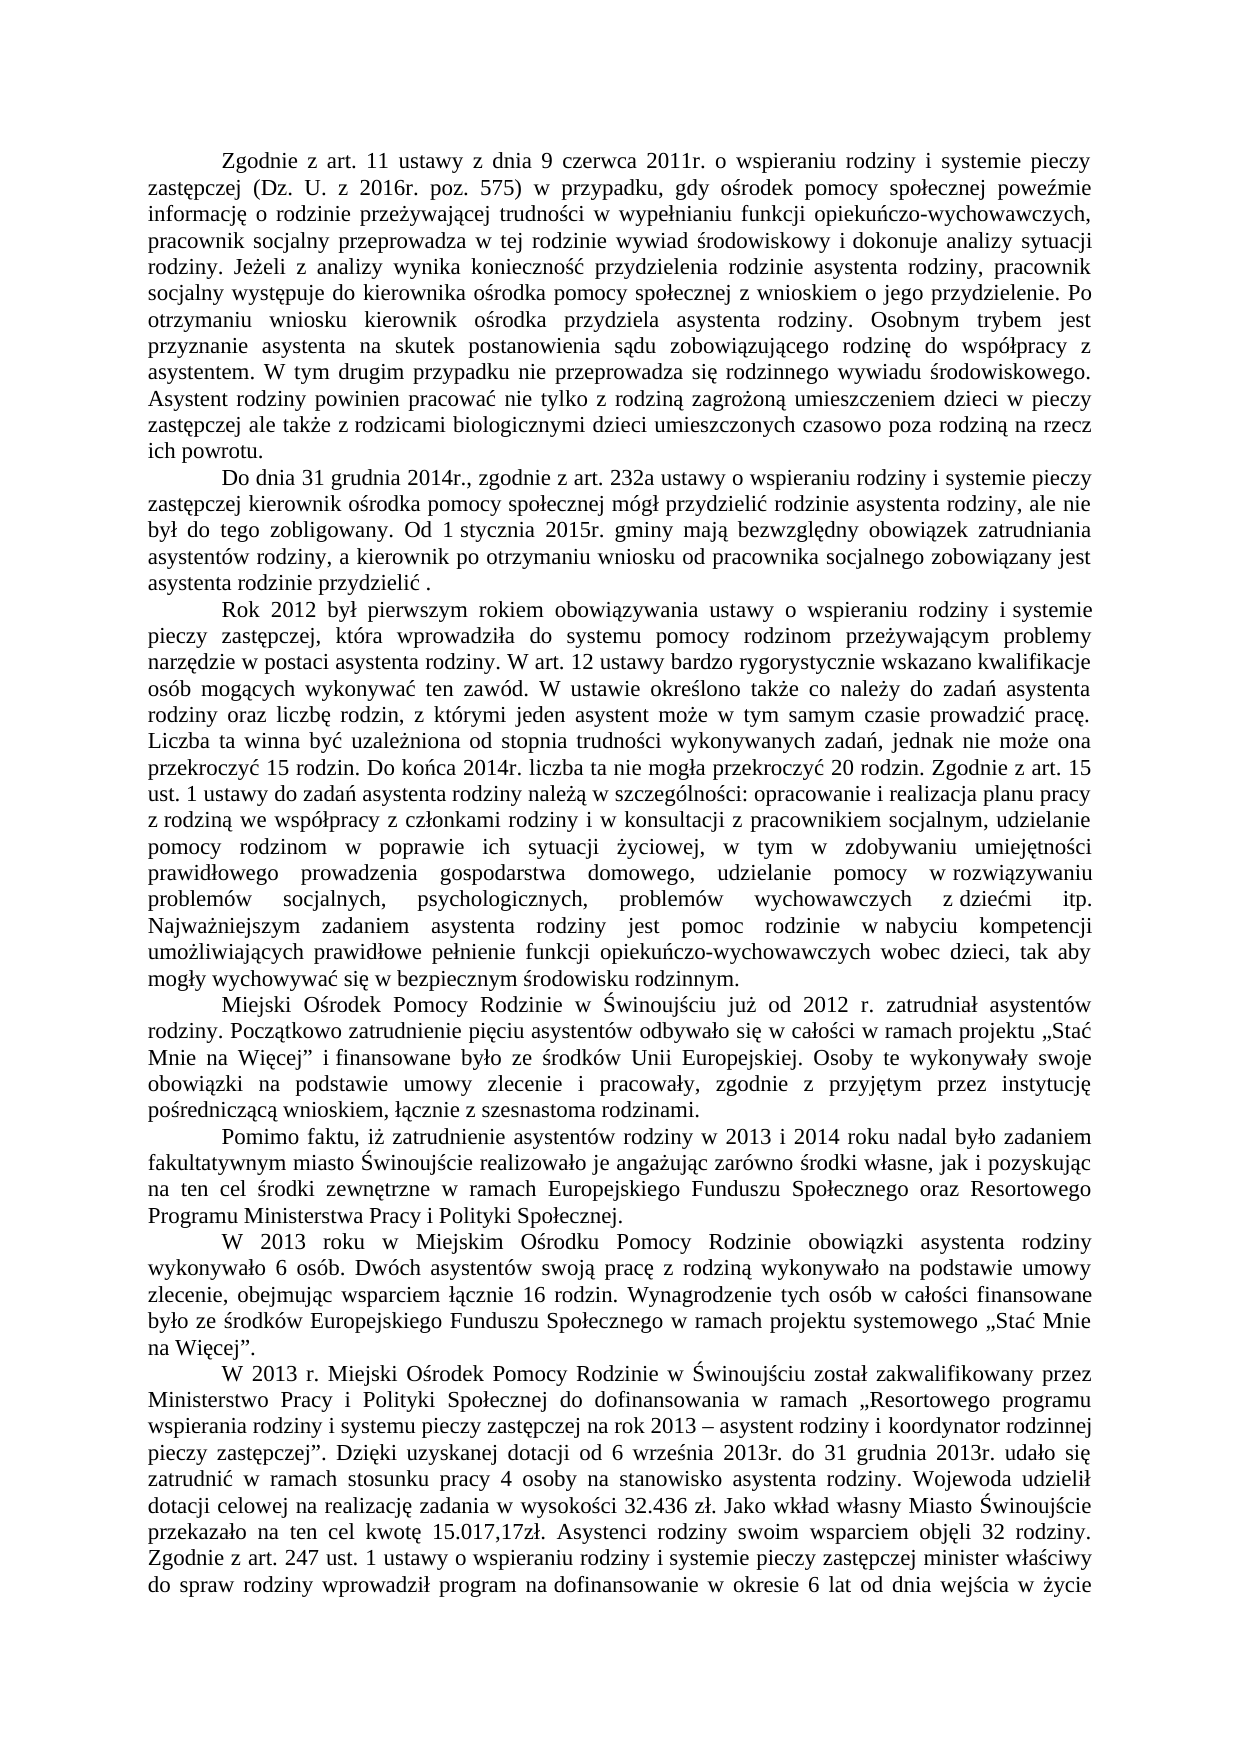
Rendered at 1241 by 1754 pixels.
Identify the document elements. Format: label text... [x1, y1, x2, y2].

text Do dnia 31 grudnia 2014r., zgodnie z art. 232a ustawy o wspieraniu rodziny i systemie pieczy zastępczej kierownik ośrodka pomocy społecznej mógł przydzielić rodzinie asystenta rodziny, ale nie był do tego zobligowany. Od 1 stycznia 2015r. gminy mają bezwzględny obowiązek zatrudniania asystentów rodziny, a kierownik po otrzymaniu wniosku od pracownika socjalnego zobowiązany jest asystenta rodzinie przydzielić . [148, 464, 1093, 596]
text Pomimo faktu, iż zatrudnienie asystentów rodziny w 2013 i 2014 roku nadal było zadaniem fakultatywnym miasto Świnoujście realizowało je angażując zarówno środki własne, jak i pozyskując na ten cel środki zewnętrzne w ramach Europejskiego Funduszu Społecznego oraz Resortowego Programu Ministerstwa Pracy i Polityki Społecznej. [148, 1123, 1093, 1228]
text Zgodnie z art. 11 ustawy z dnia 9 czerwca 2011r. o wspieraniu rodziny i systemie pieczy zastępczej (Dz. U. z 2016r. poz. 575) w przypadku, gdy ośrodek pomocy społecznej poweźmie informację o rodzinie przeżywającej trudności w wypełnianiu funkcji opiekuńczo-wychowawczych, pracownik socjalny przeprowadza w tej rodzinie wywiad środowiskowy i dokonuje analizy sytuacji rodziny. Jeżeli z analizy wynika konieczność przydzielenia rodzinie asystenta rodziny, pracownik socjalny występuje do kierownika ośrodka pomocy społecznej z wnioskiem o jego przydzielenie. Po otrzymaniu wniosku kierownik ośrodka przydziela asystenta rodziny. Osobnym trybem jest przyznanie asystenta na skutek postanowienia sądu zobowiązującego rodzinę do współpracy z asystentem. W tym drugim przypadku nie przeprowadza się rodzinnego wywiadu środowiskowego. Asystent rodziny powinien pracować nie tylko z rodziną zagrożoną umieszczeniem dzieci w pieczy zastępczej ale także z rodzicami biologicznymi dzieci umieszczonych czasowo poza rodziną na rzecz ich powrotu. [148, 148, 1093, 464]
text W 2013 roku w Miejskim Ośrodku Pomocy Rodzinie obowiązki asystenta rodziny wykonywało 6 osób. Dwóch asystentów swoją pracę z rodziną wykonywało na podstawie umowy zlecenie, obejmując wsparciem łącznie 16 rodzin. Wynagrodzenie tych osób w całości finansowane było ze środków Europejskiego Funduszu Społecznego w ramach projektu systemowego „Stać Mnie na Więcej”. [148, 1228, 1093, 1360]
text Rok 2012 był pierwszym rokiem obowiązywania ustawy o wspieraniu rodziny i systemie pieczy zastępczej, która wprowadziła do systemu pomocy rodzinom przeżywającym problemy narzędzie w postaci asystenta rodziny. W art. 12 ustawy bardzo rygorystycznie wskazano kwalifikacje osób mogących wykonywać ten zawód. W ustawie określono także co należy do zadań asystenta rodziny oraz liczbę rodzin, z którymi jeden asystent może w tym samym czasie prowadzić pracę. Liczba ta winna być uzależniona od stopnia trudności wykonywanych zadań, jednak nie może ona przekroczyć 15 rodzin. Do końca 2014r. liczba ta nie mogła przekroczyć 20 rodzin. Zgodnie z art. 15 ust. 1 ustawy do zadań asystenta rodziny należą w szczególności: opracowanie i realizacja planu pracy z rodziną we współpracy z członkami rodziny i w konsultacji z pracownikiem socjalnym, udzielanie pomocy rodzinom w poprawie ich sytuacji życiowej, w tym w zdobywaniu umiejętności prawidłowego prowadzenia gospodarstwa domowego, udzielanie pomocy w rozwiązywaniu problemów socjalnych, psychologicznych, problemów wychowawczych z dziećmi itp. Najważniejszym zadaniem asystenta rodziny jest pomoc rodzinie w nabyciu kompetencji umożliwiających prawidłowe pełnienie funkcji opiekuńczo-wychowawczych wobec dzieci, tak aby mogły wychowywać się w bezpiecznym środowisku rodzinnym. [148, 596, 1093, 991]
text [148, 1360, 1093, 1597]
text Miejski Ośrodek Pomocy Rodzinie w Świnoujściu już od 2012 r. zatrudniał asystentów rodziny. Początkowo zatrudnienie pięciu asystentów odbywało się w całości w ramach projektu „Stać Mnie na Więcej” i finansowane było ze środków Unii Europejskiej. Osoby te wykonywały swoje obowiązki na podstawie umowy zlecenie i pracowały, zgodnie z przyjętym przez instytucję pośredniczącą wnioskiem, łącznie z szesnastoma rodzinami. [148, 991, 1093, 1123]
